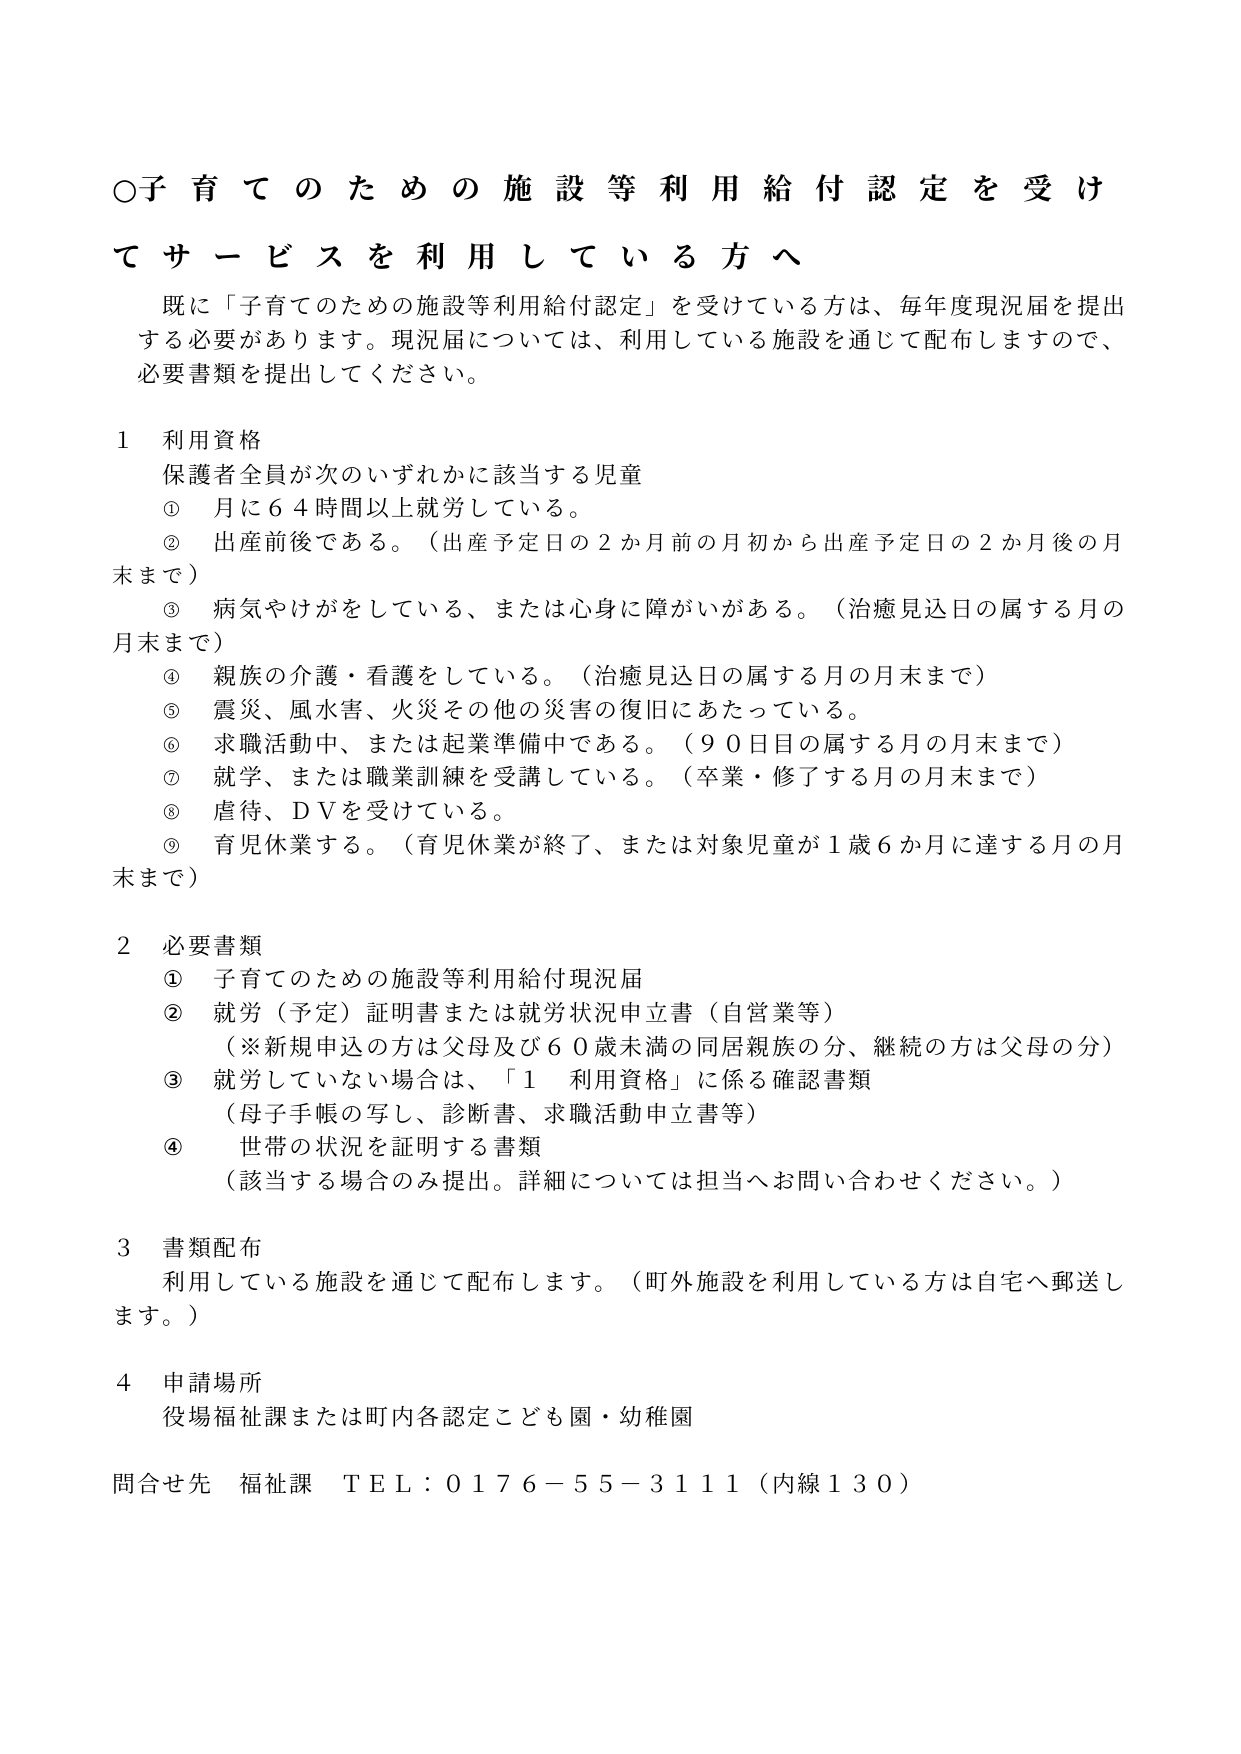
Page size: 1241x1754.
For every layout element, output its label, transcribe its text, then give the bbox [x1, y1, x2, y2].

text ② 就労（予定）証明書または就労状況申立書（自営業等） [112, 995, 1128, 1028]
text ④ 親族の介護・看護をしている。（治癒見込日の属する月の月末まで） [112, 658, 1128, 692]
text （該当する場合のみ提出。詳細については担当へお問い合わせください。） [112, 1163, 1128, 1197]
text 役場福祉課または町内各認定こども園・幼稚園 [112, 1398, 1128, 1432]
text ⑥ 求職活動中、または起業準備中である。（９０日目の属する月の月末まで） [112, 726, 1128, 759]
text ① 月に６４時間以上就労している。 [112, 490, 1128, 524]
text ⑦ 就学、または職業訓練を受講している。（卒業・修了する月の月末まで） [112, 759, 1128, 793]
text ２ 必要書類 [112, 927, 1128, 961]
text 既に「子育てのための施設等利用給付認定」を受けている方は、毎年度現況届を提出する必要があります。現況届については、利用している施設を通じて配布しますので、必要書類を提出してください。 [134, 288, 1128, 389]
text ③ 病気やけがをしている、または心身に障がいがある。（治癒見込日の属する月の月末まで） [112, 591, 1128, 658]
text ４ 申請場所 [112, 1365, 1128, 1398]
text ３ 書類配布 [112, 1230, 1128, 1264]
text 利用している施設を通じて配布します。（町外施設を利用している方は自宅へ郵送します。） [112, 1264, 1128, 1331]
text ③ 就労していない場合は、「１ 利用資格」に係る確認書類 [112, 1062, 1128, 1096]
text ○子育てのための施設等利用給付認定を受けてサービスを利用している方へ [112, 153, 1128, 288]
text 問合せ先 福祉課 ＴＥＬ：０１７６－５５－３１１１（内線１３０） [112, 1466, 1128, 1499]
list 子育てのための施設等利用給付現況届 [160, 961, 1128, 995]
text ② 出産前後である。（出産予定日の２か月前の月初から出産予定日の２か月後の月末まで） [112, 524, 1128, 591]
text ⑤ 震災、風水害、火災その他の災害の復旧にあたっている。 [112, 692, 1128, 726]
list 世帯の状況を証明する書類 [158, 1129, 1128, 1163]
text １ 利用資格 [112, 423, 1128, 456]
text 保護者全員が次のいずれかに該当する児童 [112, 456, 1128, 490]
text （※新規申込の方は父母及び６０歳未満の同居親族の分、継続の方は父母の分） [112, 1028, 1128, 1062]
text ⑧ 虐待、ＤＶを受けている。 [112, 793, 1128, 826]
text ⑨ 育児休業する。（育児休業が終了、または対象児童が１歳６か月に達する月の月末まで） [112, 826, 1128, 894]
text （母子手帳の写し、診断書、求職活動申立書等） [112, 1096, 1128, 1129]
